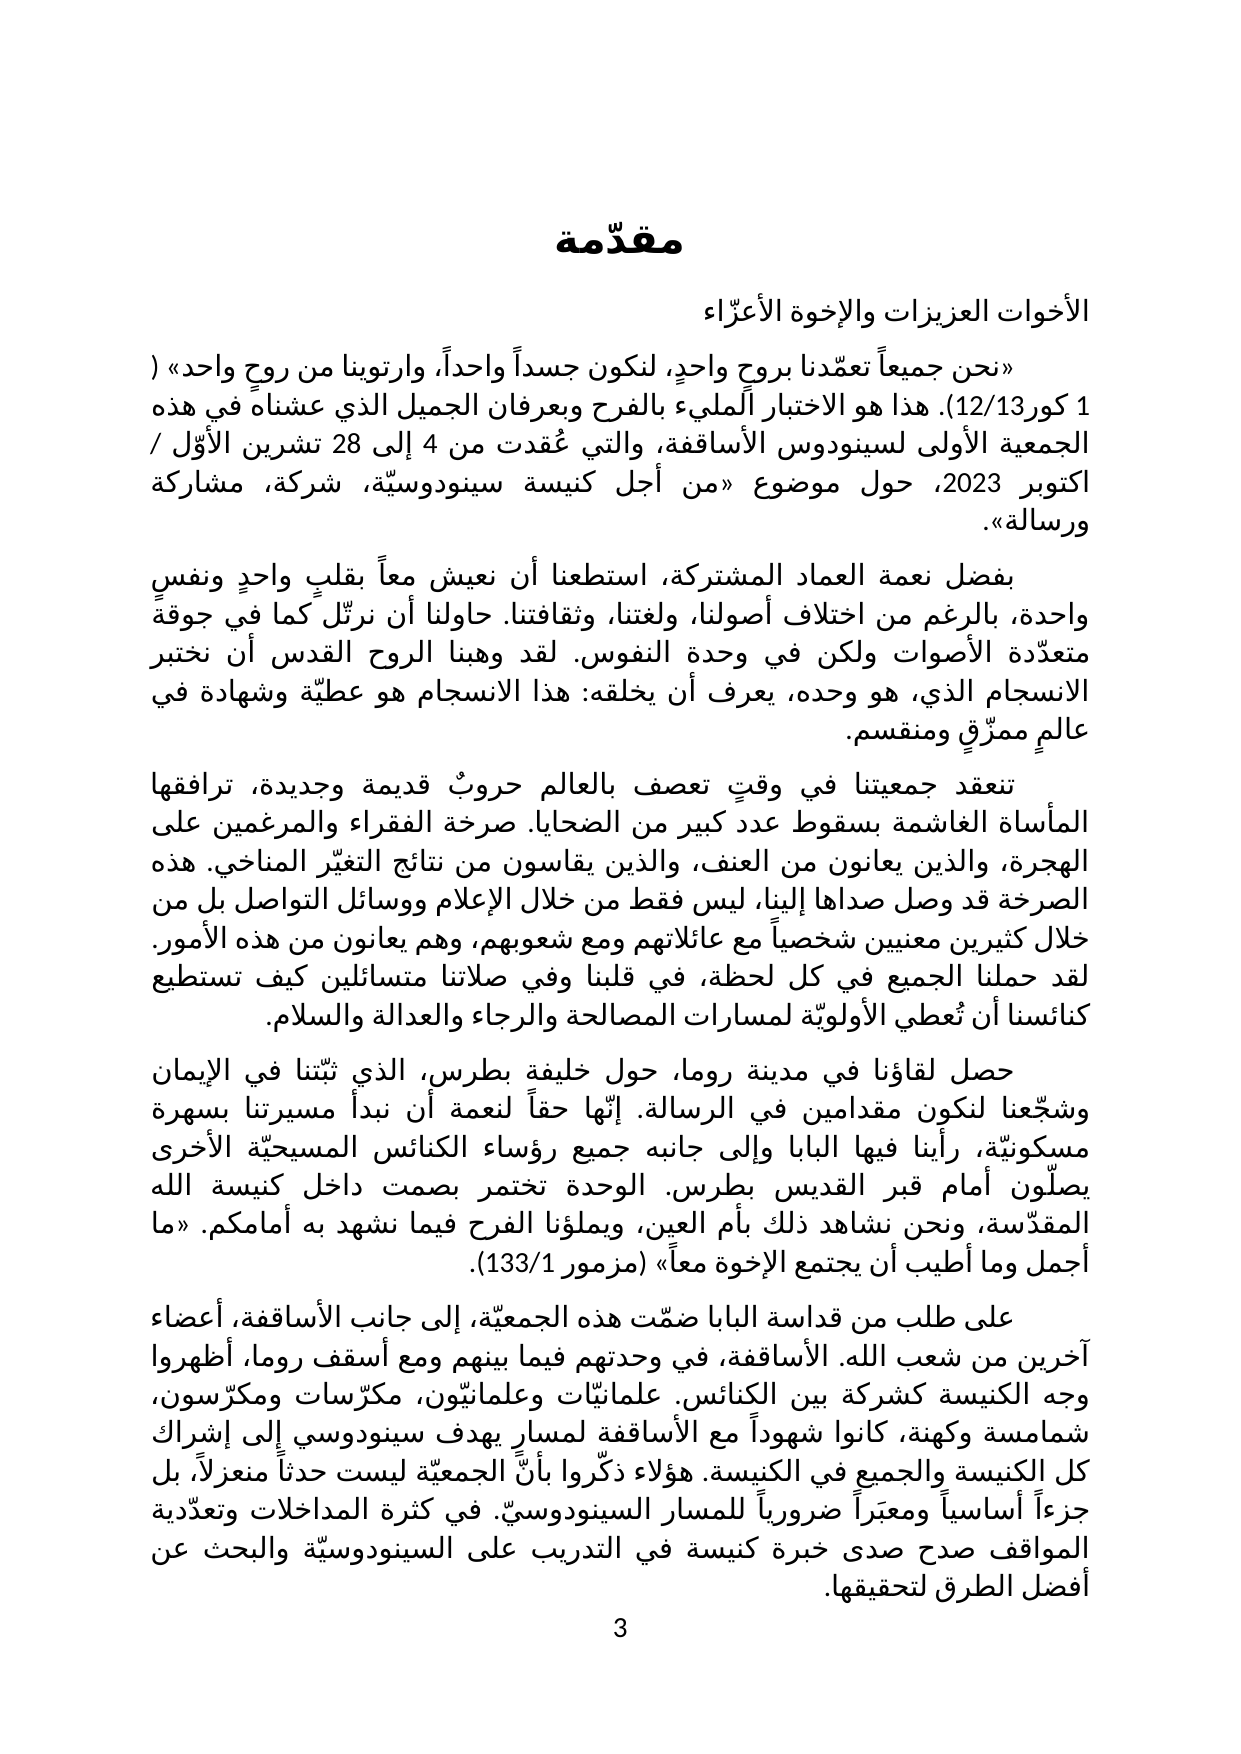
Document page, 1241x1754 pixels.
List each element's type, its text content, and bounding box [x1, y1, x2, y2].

text بفضل نعمة العماد المشتركة، استطعنا أن نعيش معاً بقلبٍ واحدٍ ونفسٍ واحدة، بالرغم من اختلاف أصولنا، ولغتنا، وثقافتنا. حاولنا أن نرتّل كما في جوقة متعدّدة الأصوات ولكن في وحدة النفوس. لقد وهبنا الروح القدس أن نختبر الانسجام الذي، هو وحده، يعرف أن يخلقه: هذا الانسجام هو عطيّة وشهادة في عالمٍ ممزّقٍ ومنقسم. [150, 557, 1090, 747]
subtitle مقدّمة [150, 213, 1090, 264]
text «نحن جميعاً تعمّدنا بروحٍ واحدٍ، لنكون جسداً واحداً، وارتوينا من روحٍ واحد» (1 كور12/13). هذا هو الاختبار المليء بالفرح وبعرفان الجميل الذي عشناه في هذه الجمعية الأولى لسينودوس الأساقفة، والتي عُقدت من 4 إلى 28 تشرين الأوّل / اكتوبر 2023، حول موضوع «من أجل كنيسة سينودوسيّة، شركة، مشاركة ورسالة». [150, 348, 1090, 538]
text تنعقد جمعيتنا في وقتٍ تعصف بالعالم حروبٌ قديمة وجديدة، ترافقها المأساة الغاشمة بسقوط عدد كبير من الضحايا. صرخة الفقراء والمرغمين على الهجرة، والذين يعانون من العنف، والذين يقاسون من نتائج التغيّر المناخي. هذه الصرخة قد وصل صداها إلينا، ليس فقط من خلال الإعلام ووسائل التواصل بل من خلال كثيرين معنيين شخصياً مع عائلاتهم ومع شعوبهم، وهم يعانون من هذه الأمور. لقد حملنا الجميع في كل لحظة، في قلبنا وفي صلاتنا متسائلين كيف تستطيع كنائسنا أن تُعطي الأولويّة لمسارات المصالحة والرجاء والعدالة والسلام. [150, 766, 1090, 1032]
text حصل لقاؤنا في مدينة روما، حول خليفة بطرس، الذي ثبّتنا في الإيمان وشجّعنا لنكون مقدامين في الرسالة. إنّها حقاً لنعمة أن نبدأ مسيرتنا بسهرة مسكونيّة، رأينا فيها البابا وإلى جانبه جميع رؤساء الكنائس المسيحيّة الأخرى يصلّون أمام قبر القديس بطرس. الوحدة تختمر بصمت داخل كنيسة الله المقدّسة، ونحن نشاهد ذلك بأم العين، ويملؤنا الفرح فيما نشهد به أمامكم. «ما أجمل وما أطيب أن يجتمع الإخوة معاً» (مزمور 133/1). [150, 1052, 1090, 1280]
text الأخوات العزيزات والإخوة الأعزّاء [150, 293, 1090, 329]
text على طلب من قداسة البابا ضمّت هذه الجمعيّة، إلى جانب الأساقفة، أعضاء آخرين من شعب الله. الأساقفة، في وحدتهم فيما بينهم ومع أسقف روما، أظهروا وجه الكنيسة كشركة بين الكنائس. علمانيّات وعلمانيّون، مكرّسات ومكرّسون، شمامسة وكهنة، كانوا شهوداً مع الأساقفة لمسارٍ يهدف سينودوسي إلى إشراك كل الكنيسة والجميع في الكنيسة. هؤلاء ذكّروا بأنّ الجمعيّة ليست حدثاً منعزلاً، بل جزءاً أساسياً ومعبَراً ضرورياً للمسار السينودوسيّ. في كثرة المداخلات وتعدّدية المواقف صدح صدى خبرة كنيسة في التدريب على السينودوسيّة والبحث عن أفضل الطرق لتحقيقها. [150, 1299, 1090, 1604]
